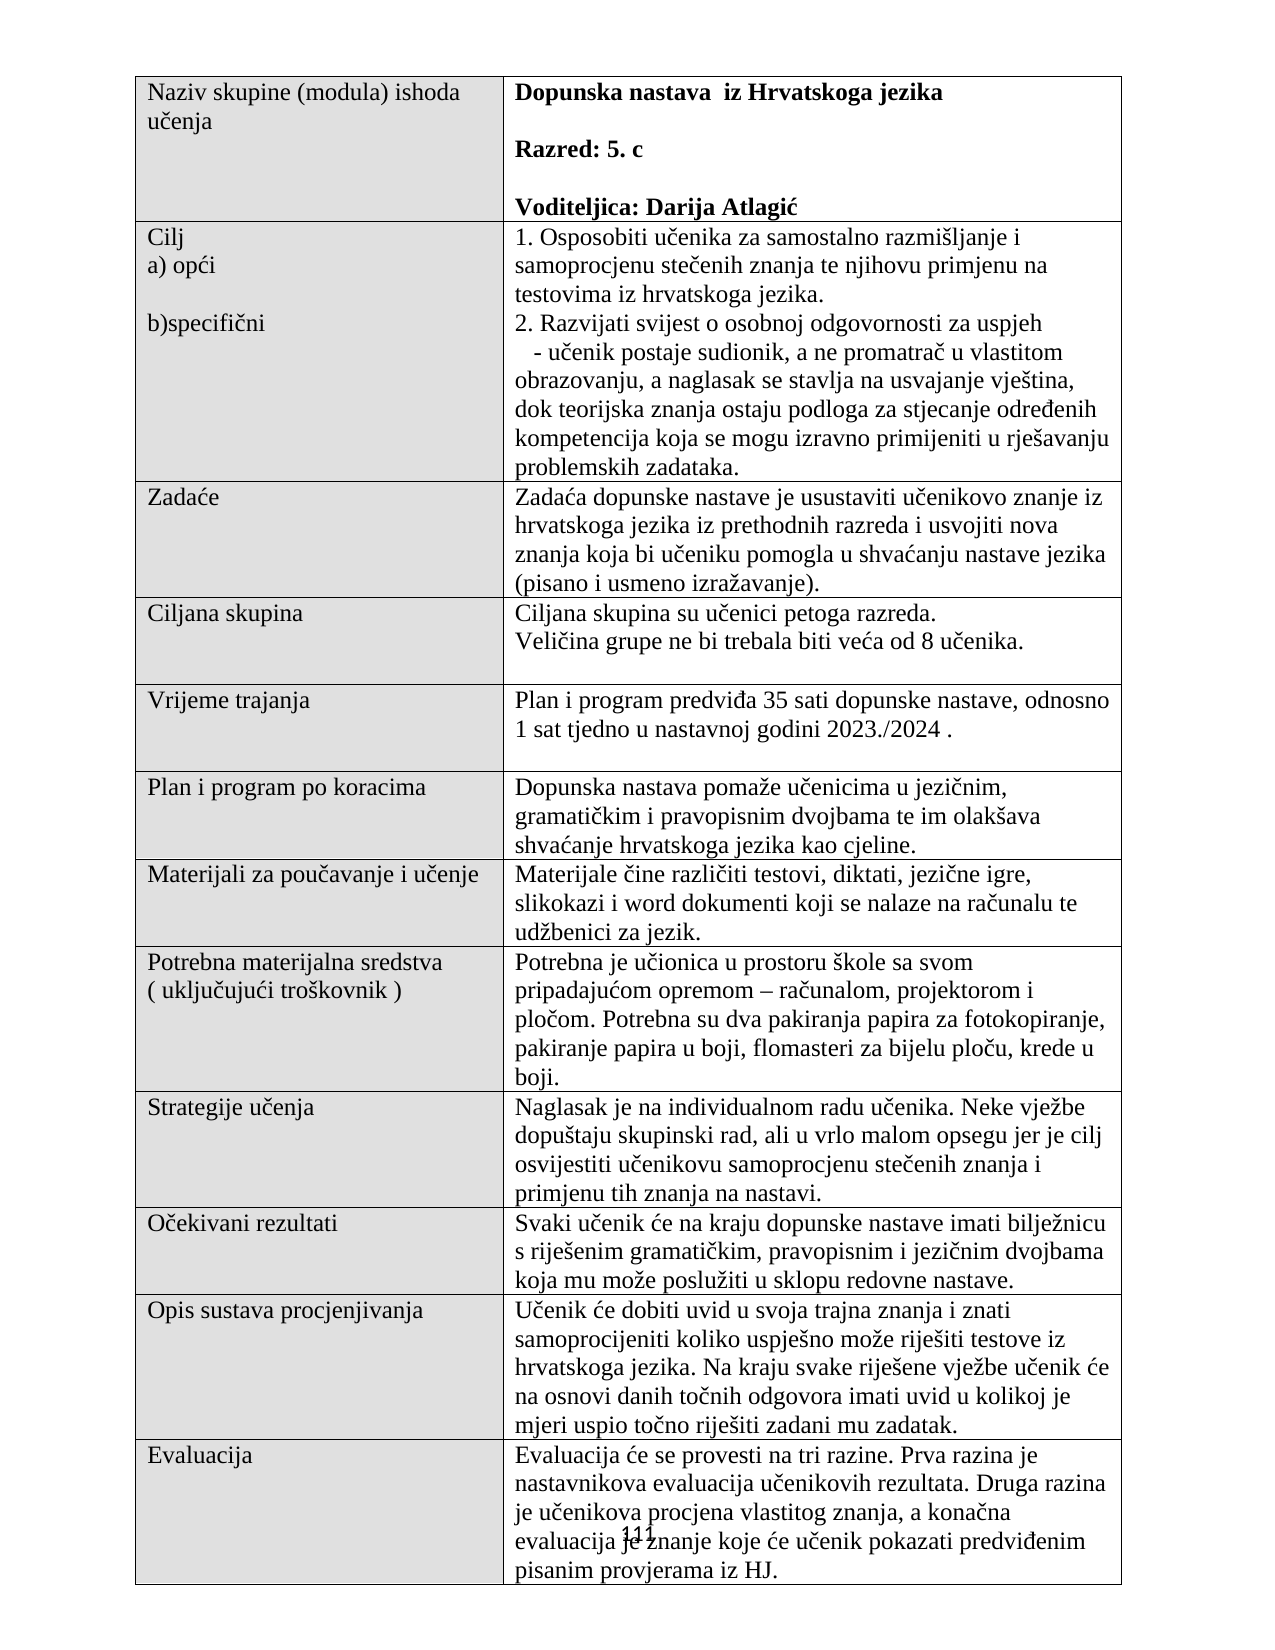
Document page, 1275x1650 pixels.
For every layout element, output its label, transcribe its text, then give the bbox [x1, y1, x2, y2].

table_cell Ciljana skupina su učenici petoga razreda. Veličina grupe ne bi trebala biti veća od 8 učenika. [504, 598, 1121, 684]
table_header Dopunska nastava iz Hrvatskoga jezika Razred: 5. c Voditeljica: Darija Atlagić [504, 77, 1121, 221]
table_cell Plan i program po koracima [136, 772, 503, 858]
table_cell Zadaće [136, 482, 503, 597]
table_cell Opis sustava procjenjivanja [136, 1295, 503, 1439]
table_cell Vrijeme trajanja [136, 685, 503, 771]
table_cell Strategije učenja [136, 1092, 503, 1207]
table_cell Dopunska nastava pomaže učenicima u jezičnim, gramatičkim i pravopisnim dvojbama te im olakšava shvaćanje hrvatskoga jezika kao cjeline. [504, 772, 1121, 858]
table_cell 1. Osposobiti učenika za samostalno razmišljanje i samoprocjenu stečenih znanja te njihovu primjenu na testovima iz hrvatskoga jezika. 2. Razvijati svijest o osobnoj odgovornosti za uspjeh - učenik postaje sudionik, a ne promatrač u vlastitom obrazovanju, a naglasak se stavlja na usvajanje vještina, dok teorijska znanja ostaju podloga za stjecanje određenih kompetencija koja se mogu izravno primijeniti u rješavanju problemskih zadataka. [504, 222, 1121, 481]
table_header Naziv skupine (modula) ishoda učenja [136, 77, 503, 221]
table_cell Potrebna materijalna sredstva ( uključujući troškovnik ) [136, 947, 503, 1091]
table_cell Učenik će dobiti uvid u svoja trajna znanja i znati samoprocijeniti koliko uspješno može riješiti testove iz hrvatskoga jezika. Na kraju svake riješene vježbe učenik će na osnovi danih točnih odgovora imati uvid u kolikoj je mjeri uspio točno riješiti zadani mu zadatak. [504, 1295, 1121, 1439]
table_cell Očekivani rezultati [136, 1208, 503, 1294]
table_cell Svaki učenik će na kraju dopunske nastave imati bilježnicu s riješenim gramatičkim, pravopisnim i jezičnim dvojbama koja mu može poslužiti u sklopu redovne nastave. [504, 1208, 1121, 1294]
table_cell Cilj a) opći b)specifični [136, 222, 503, 481]
table_cell Ciljana skupina [136, 598, 503, 684]
table_cell Materijali za poučavanje i učenje [136, 860, 503, 946]
table_cell Naglasak je na individualnom radu učenika. Neke vježbe dopuštaju skupinski rad, ali u vrlo malom opsegu jer je cilj osvijestiti učenikovu samoprocjenu stečenih znanja i primjenu tih znanja na nastavi. [504, 1092, 1121, 1207]
table_cell Evaluacija [136, 1440, 503, 1583]
table_cell Evaluacija će se provesti na tri razine. Prva razina je nastavnikova evaluacija učenikovih rezultata. Druga razina je učenikova procjena vlastitog znanja, a konačna evaluacija je znanje koje će učenik pokazati predviđenim pisanim provjerama iz HJ. [504, 1440, 1121, 1583]
table_cell Materijale čine različiti testovi, diktati, jezične igre, slikokazi i word dokumenti koji se nalaze na računalu te udžbenici za jezik. [504, 860, 1121, 946]
table_cell Potrebna je učionica u prostoru škole sa svom pripadajućom opremom – računalom, projektorom i pločom. Potrebna su dva pakiranja papira za fotokopiranje, pakiranje papira u boji, flomasteri za bijelu ploču, krede u boji. [504, 947, 1121, 1091]
table_cell Plan i program predviđa 35 sati dopunske nastave, odnosno 1 sat tjedno u nastavnoj godini 2023./2024 . [504, 685, 1121, 771]
table_cell Zadaća dopunske nastave je usustaviti učenikovo znanje iz hrvatskoga jezika iz prethodnih razreda i usvojiti nova znanja koja bi učeniku pomogla u shvaćanju nastave jezika (pisano i usmeno izražavanje). [504, 482, 1121, 597]
